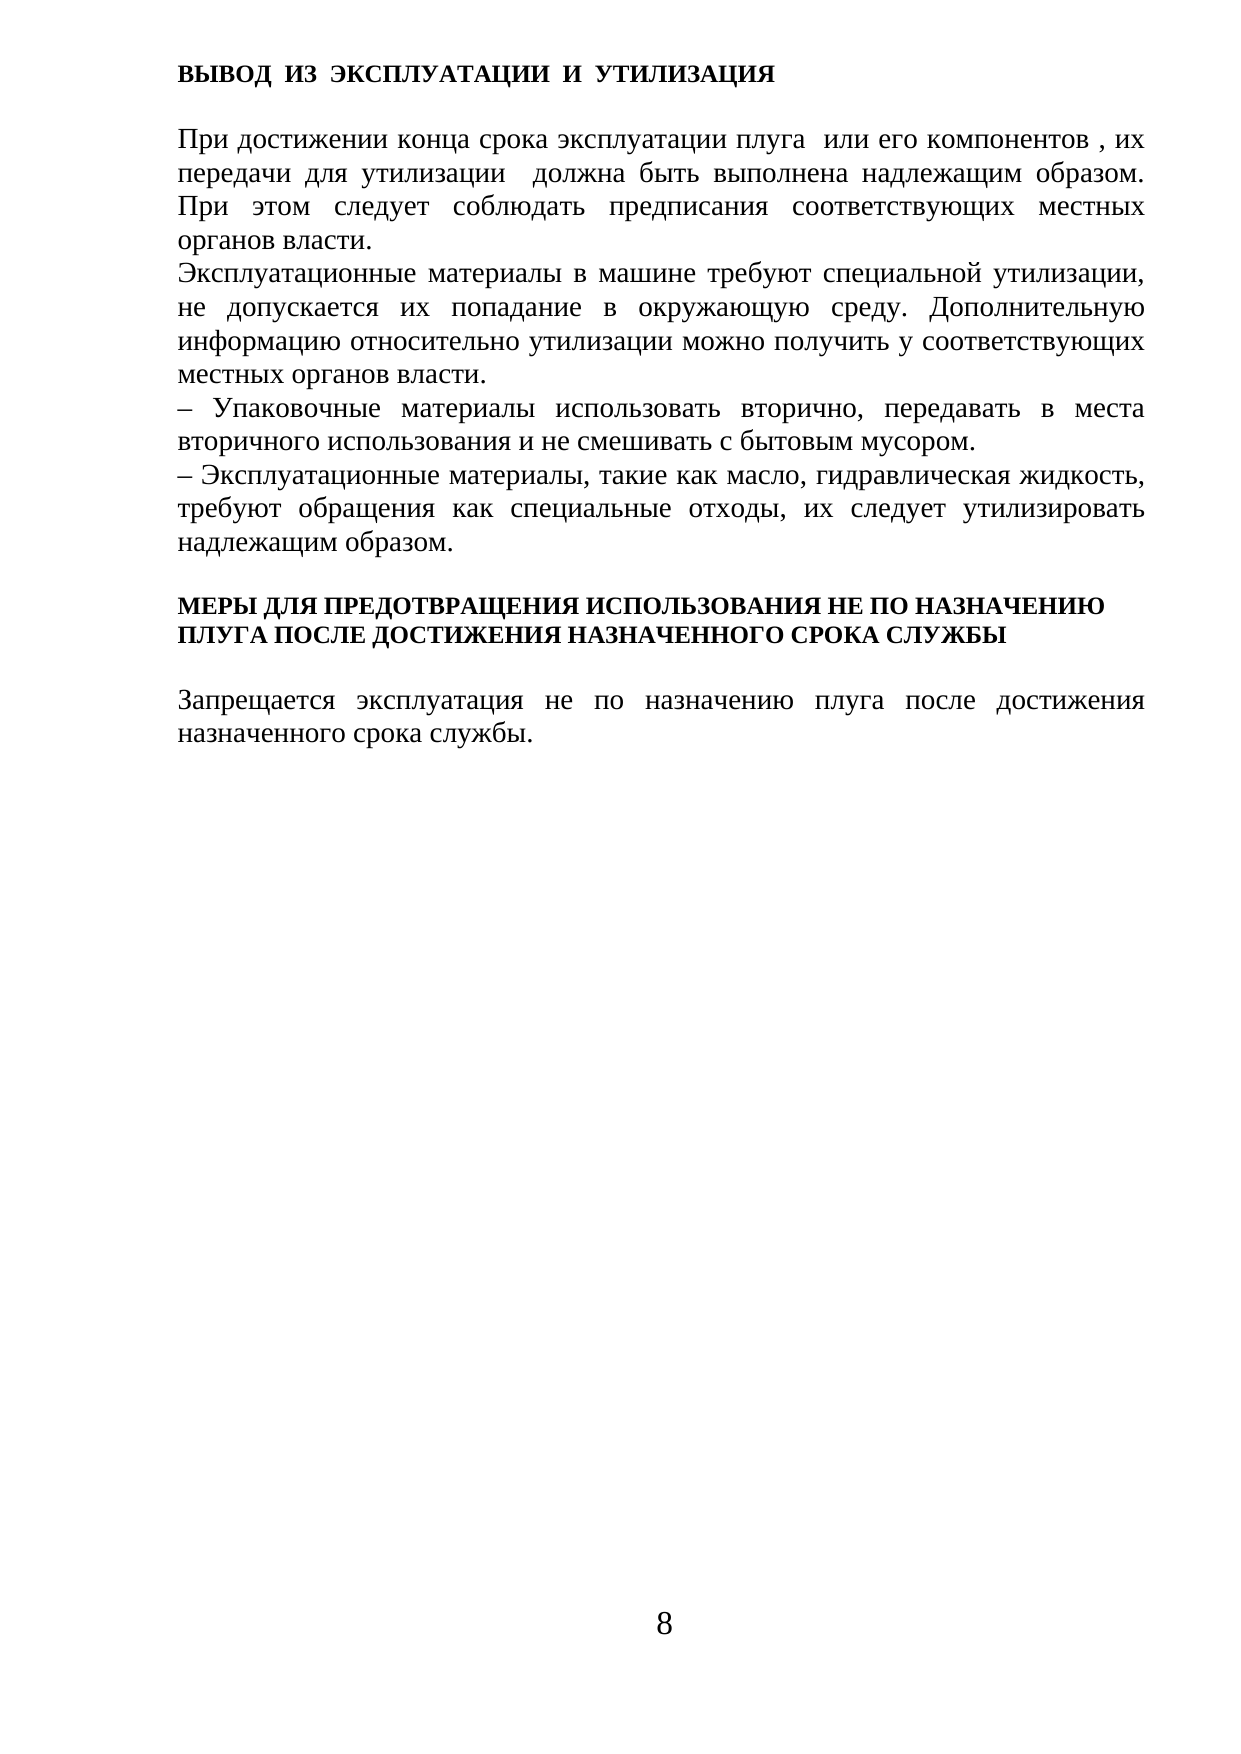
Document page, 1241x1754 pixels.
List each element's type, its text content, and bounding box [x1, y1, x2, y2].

text Запрещается эксплуатация не по назначению плуга после достижения назначенного срока службы. [177, 682, 1146, 749]
text При достижении конца срока эксплуатации плуга или его компонентов , их передачи для утилизации должна быть выполнена надлежащим образом. При этом следует соблюдать предписания соответствующих местных органов власти. [177, 121, 1146, 256]
text – Эксплуатационные материалы, такие как масло, гидравлическая жидкость, требуют обращения как специальные отходы, их следует утилизировать надлежащим образом. [177, 457, 1146, 557]
text ВЫВОД ИЗ ЭКСПЛУАТАЦИИ И УТИЛИЗАЦИЯ [177, 59, 1146, 88]
text – Упаковочные материалы использовать вторично, передавать в места вторичного использования и не смешивать с бытовым мусором. [177, 390, 1146, 457]
text МЕРЫ ДЛЯ ПРЕДОТВРАЩЕНИЯ ИСПОЛЬЗОВАНИЯ НЕ ПО НАЗНАЧЕНИЮ ПЛУГА ПОСЛЕ ДОСТИЖЕНИЯ НАЗНАЧЕННОГО СРОКА СЛУЖБЫ [177, 591, 1152, 648]
text Эксплуатационные материалы в машине требуют специальной утилизации, не допускается их попадание в окружающую среду. Дополнительную информацию относительно утилизации можно получить у соответствующих местных органов власти. [177, 256, 1146, 390]
